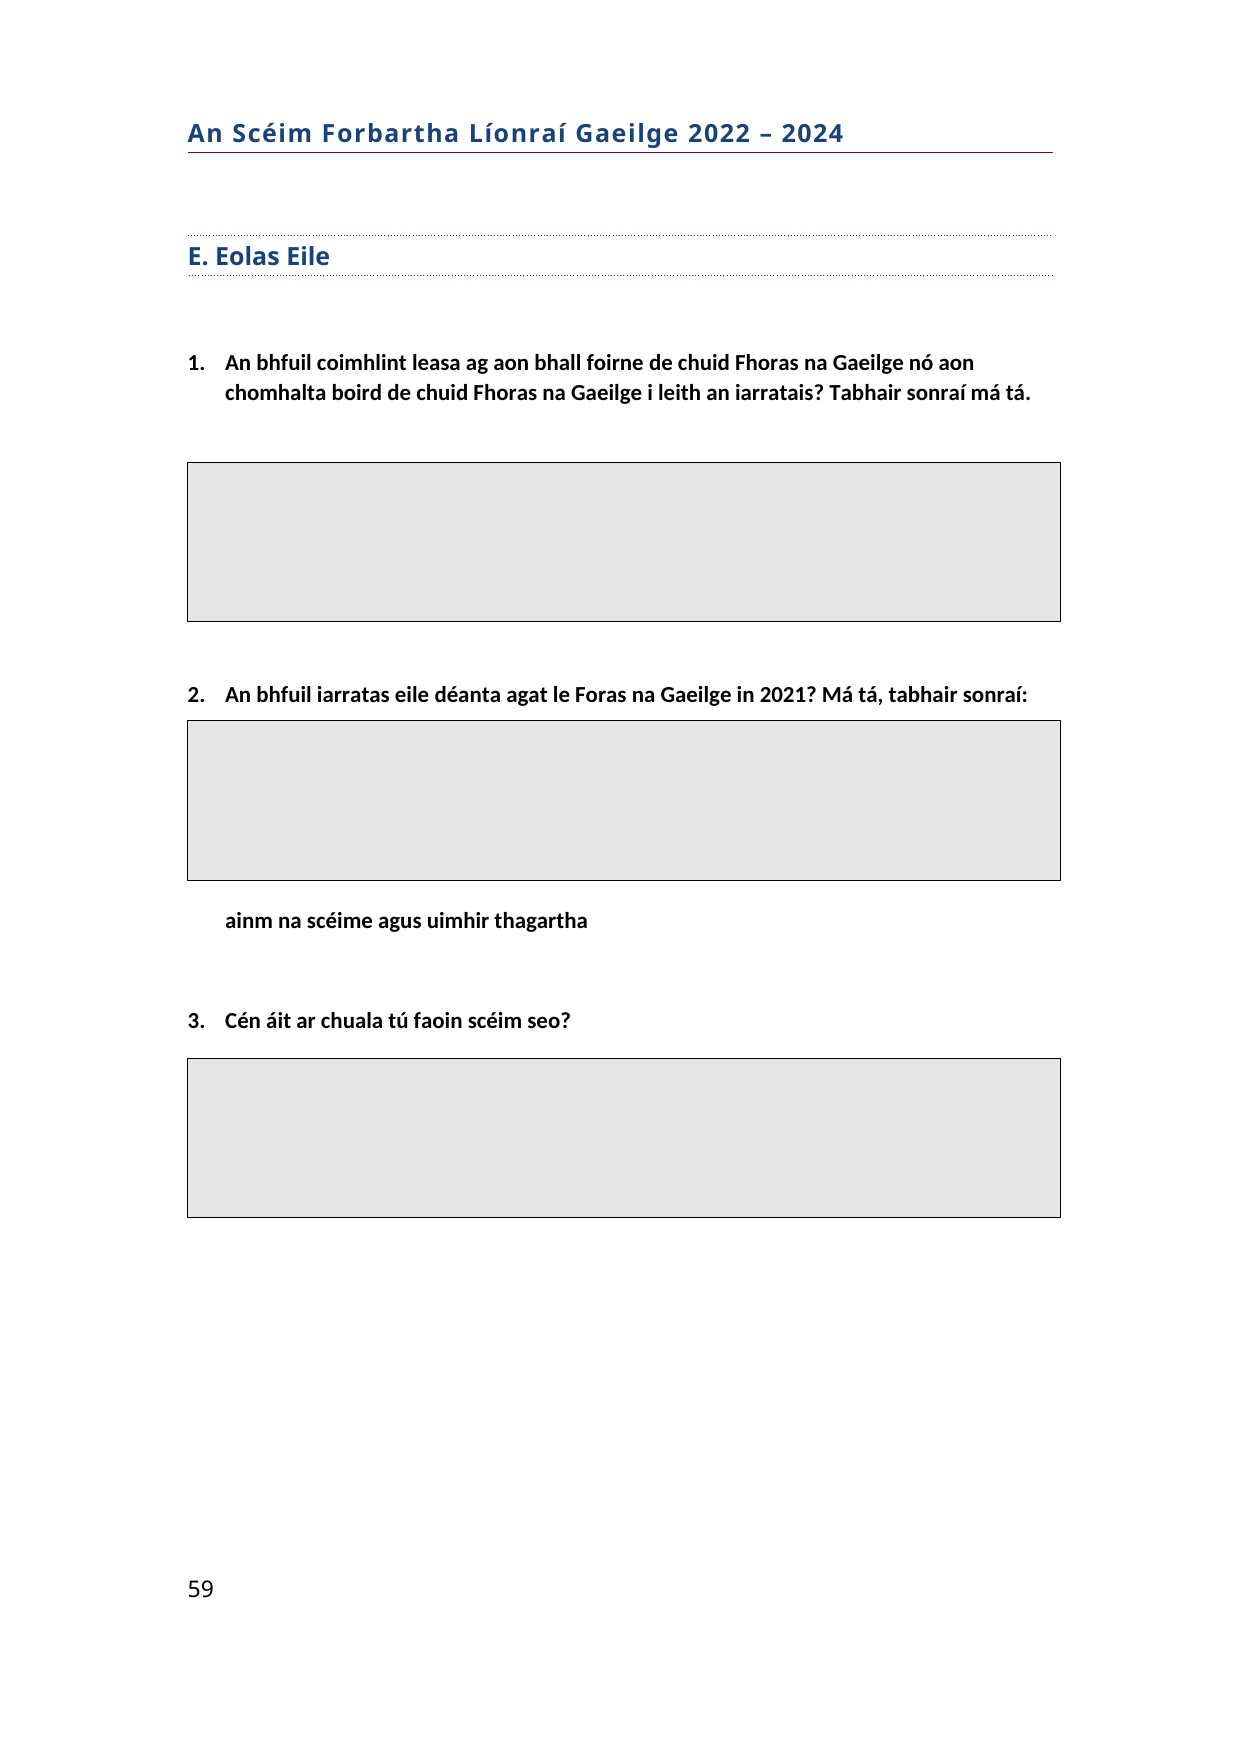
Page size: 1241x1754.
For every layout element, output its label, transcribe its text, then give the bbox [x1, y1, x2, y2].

list An bhfuil iarratas eile déanta agat le Foras na Gaeilge in 2021? Má tá, tabhair sonraí: ainm na scéime agus uimhir thagartha [187, 622, 1053, 720]
list An bhfuil iarratas eile déanta agat le Foras na Gaeilge in 2021? Má tá, tabhair sonraí: ainm na scéime agus uimhir thagartha [187, 881, 1053, 934]
list Cén áit ar chuala tú faoin scéim seo? [187, 1006, 1053, 1034]
list An bhfuil coimhlint leasa ag aon bhall foirne de chuid Fhoras na Gaeilge nó aon chomhalta boird de chuid Fhoras na Gaeilge i leith an iarratais? Tabhair sonraí má tá. [187, 348, 1053, 406]
subtitle E. Eolas Eile [187, 235, 1053, 276]
